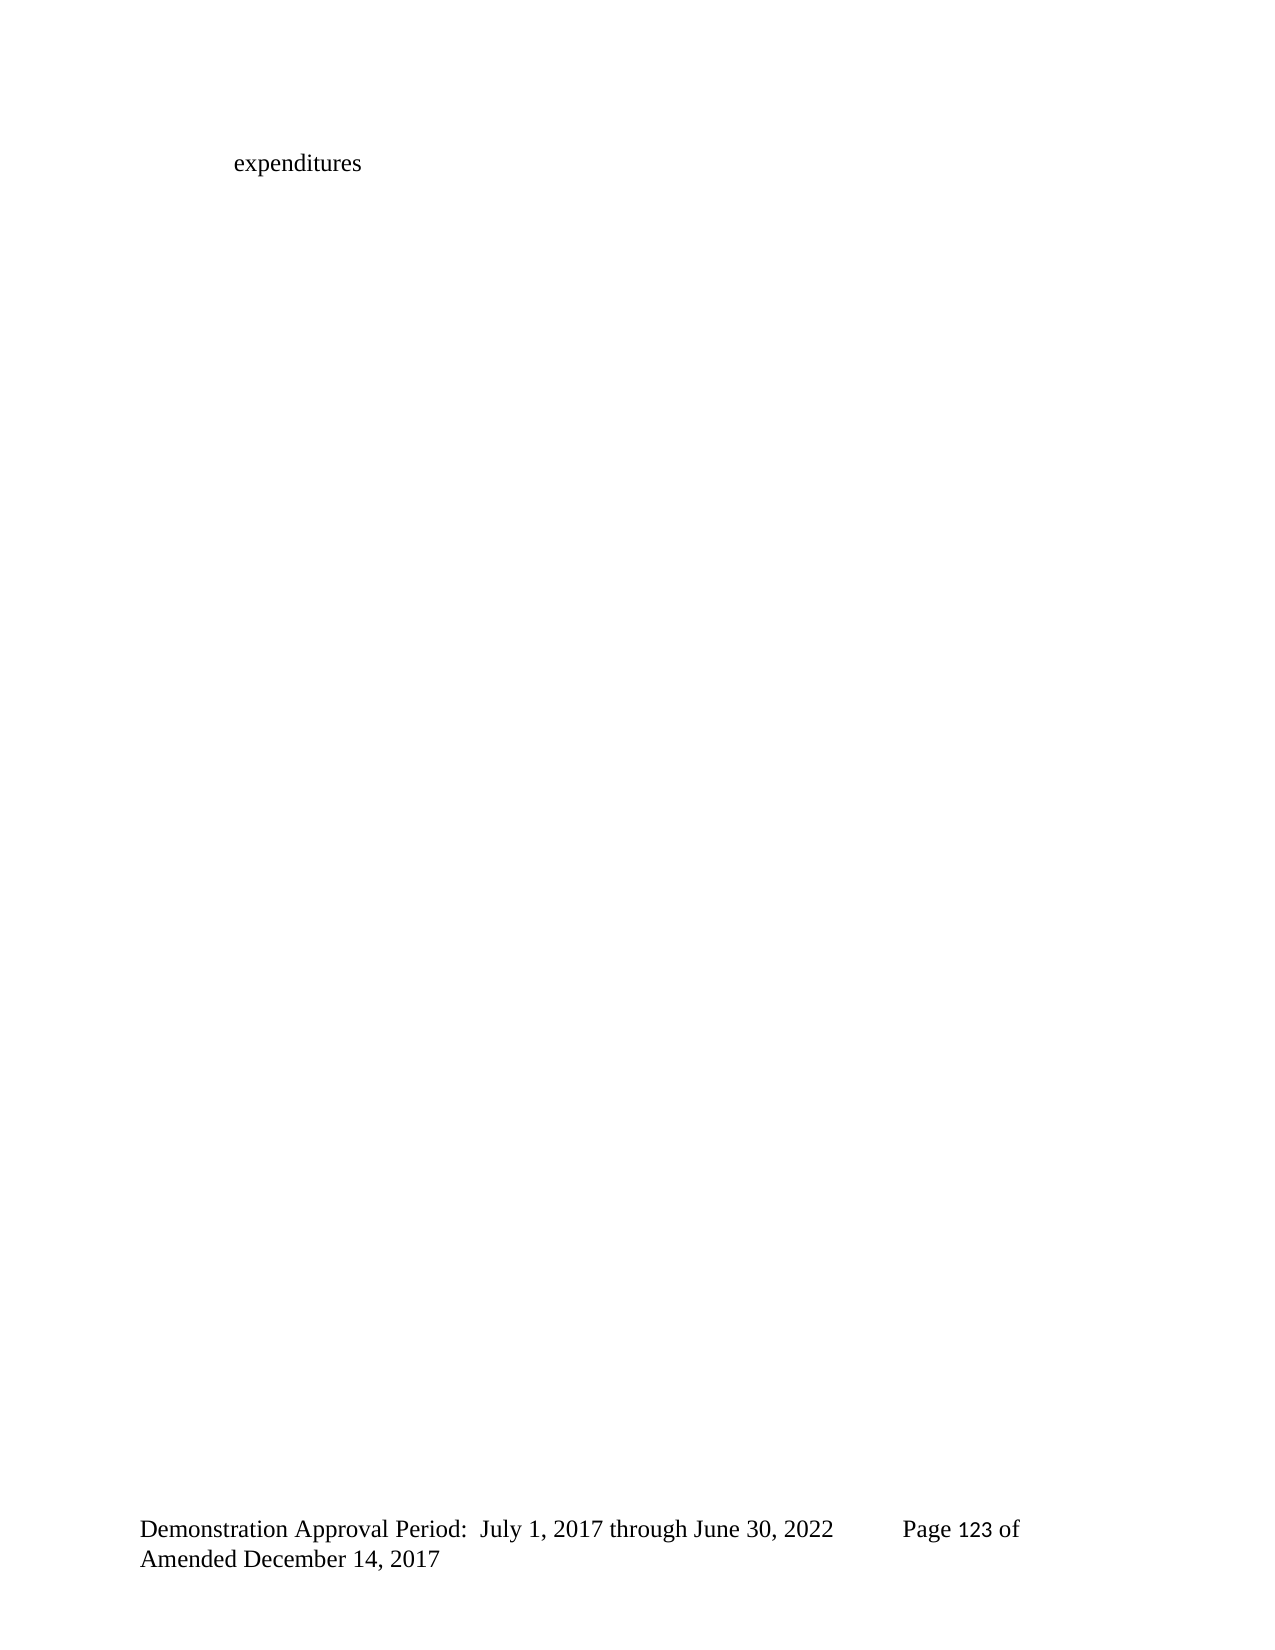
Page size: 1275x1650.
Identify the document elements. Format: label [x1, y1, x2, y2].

list [196, 148, 1063, 177]
